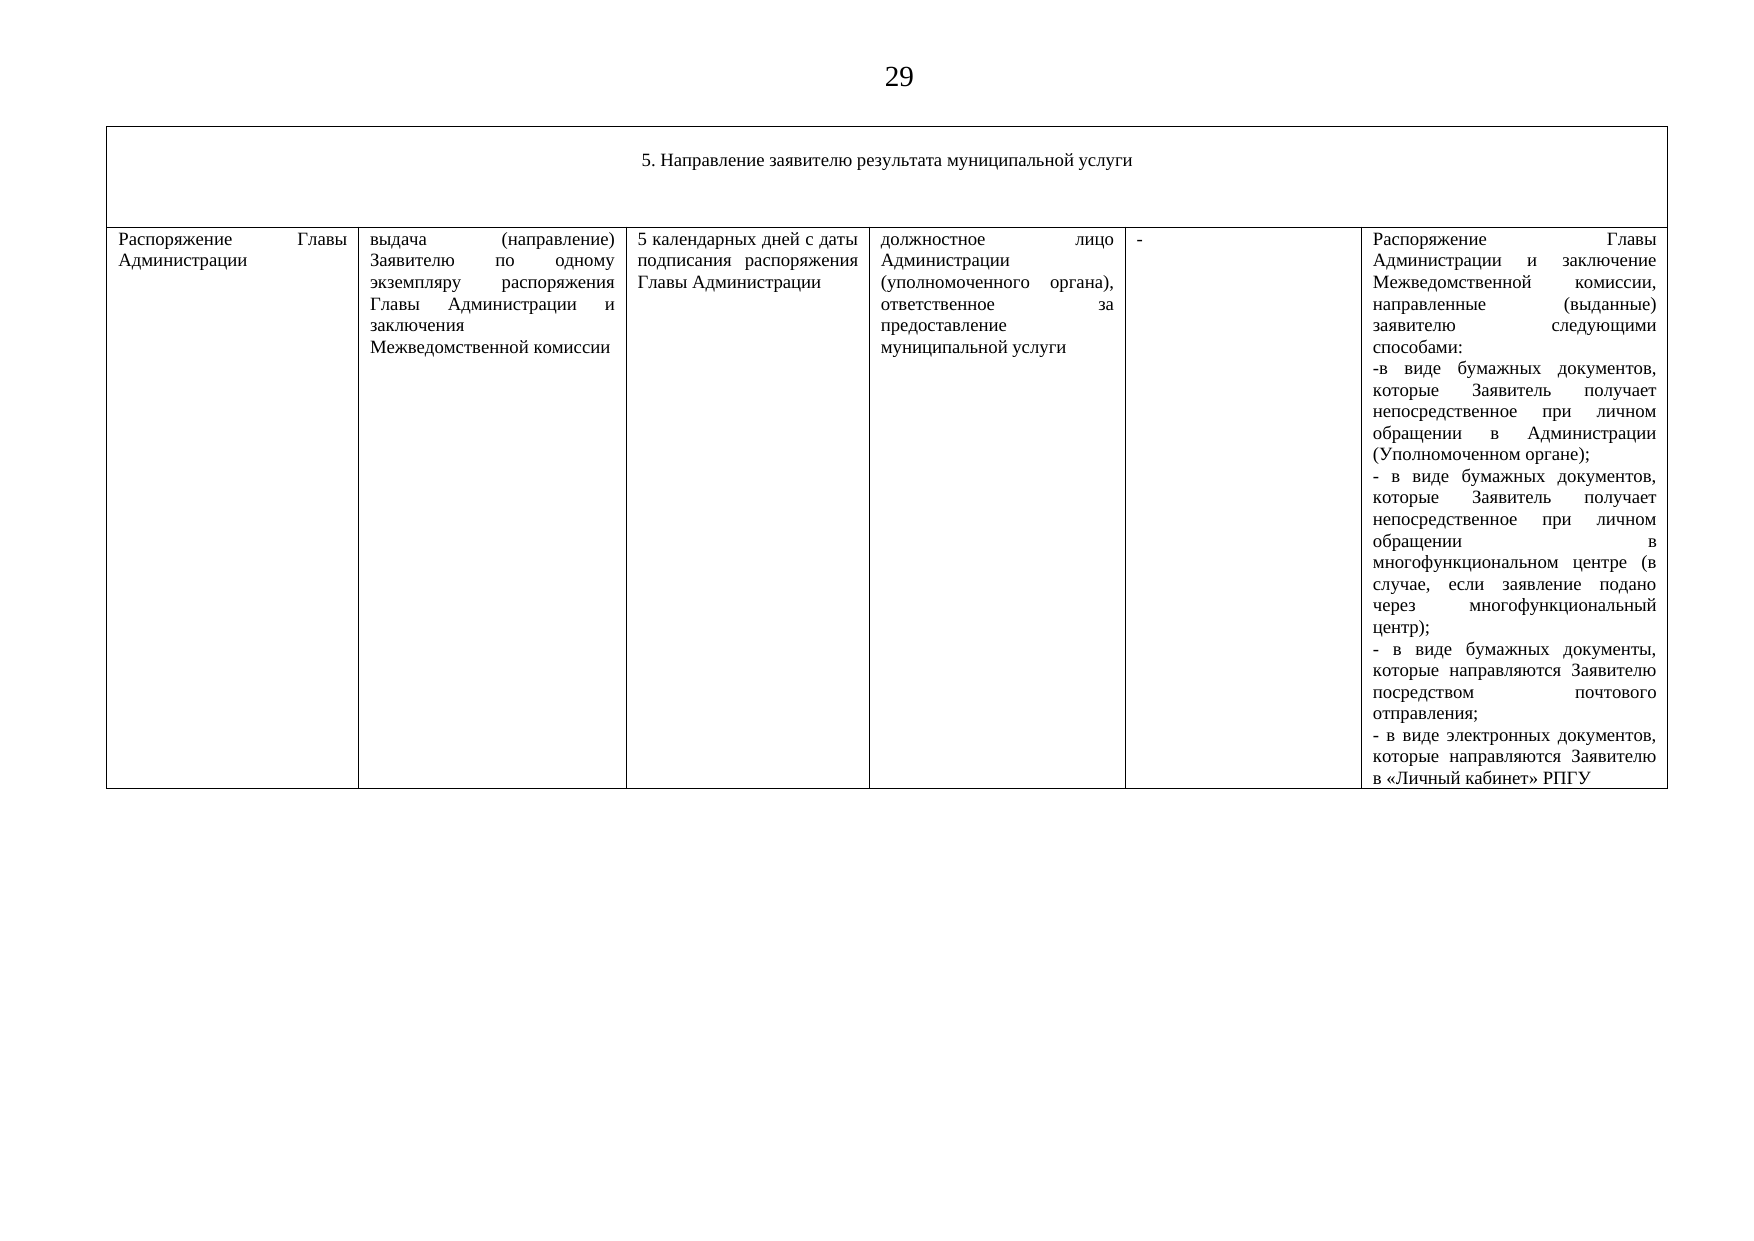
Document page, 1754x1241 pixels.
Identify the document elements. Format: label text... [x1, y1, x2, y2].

table_cell 5. Направление заявителю результата муниципальной услуги [107, 127, 1667, 227]
table_cell Распоряжение Главы Администрации [107, 228, 358, 788]
table_cell выдача (направление) Заявителю по одному экземпляру распоряжения Главы Администрации и заключения Межведомственной комиссии [359, 228, 626, 788]
table_cell должностное лицо Администрации (уполномоченного органа), ответственное за предоставление муниципальной услуги [870, 228, 1125, 788]
table_cell - [1126, 228, 1361, 788]
table_cell 5 календарных дней с даты подписания распоряжения Главы Администрации [627, 228, 869, 788]
table_cell Распоряжение Главы Администрации и заключение Межведомственной комиссии, направленные (выданные) заявителю следующими способами: -в виде бумажных документов, которые Заявитель получает непосредственное при личном обращении в Администрации (Уполномоченном органе); - в виде бумажных документов, которые Заявитель получает непосредственное при личном обращении в многофункциональном центре (в случае, если заявление подано через многофункциональный центр); - в виде бумажных документы, которые направляются Заявителю посредством почтового отправления; - в виде электронных документов, которые направляются Заявителю в «Личный кабинет» РПГУ [1362, 228, 1667, 788]
